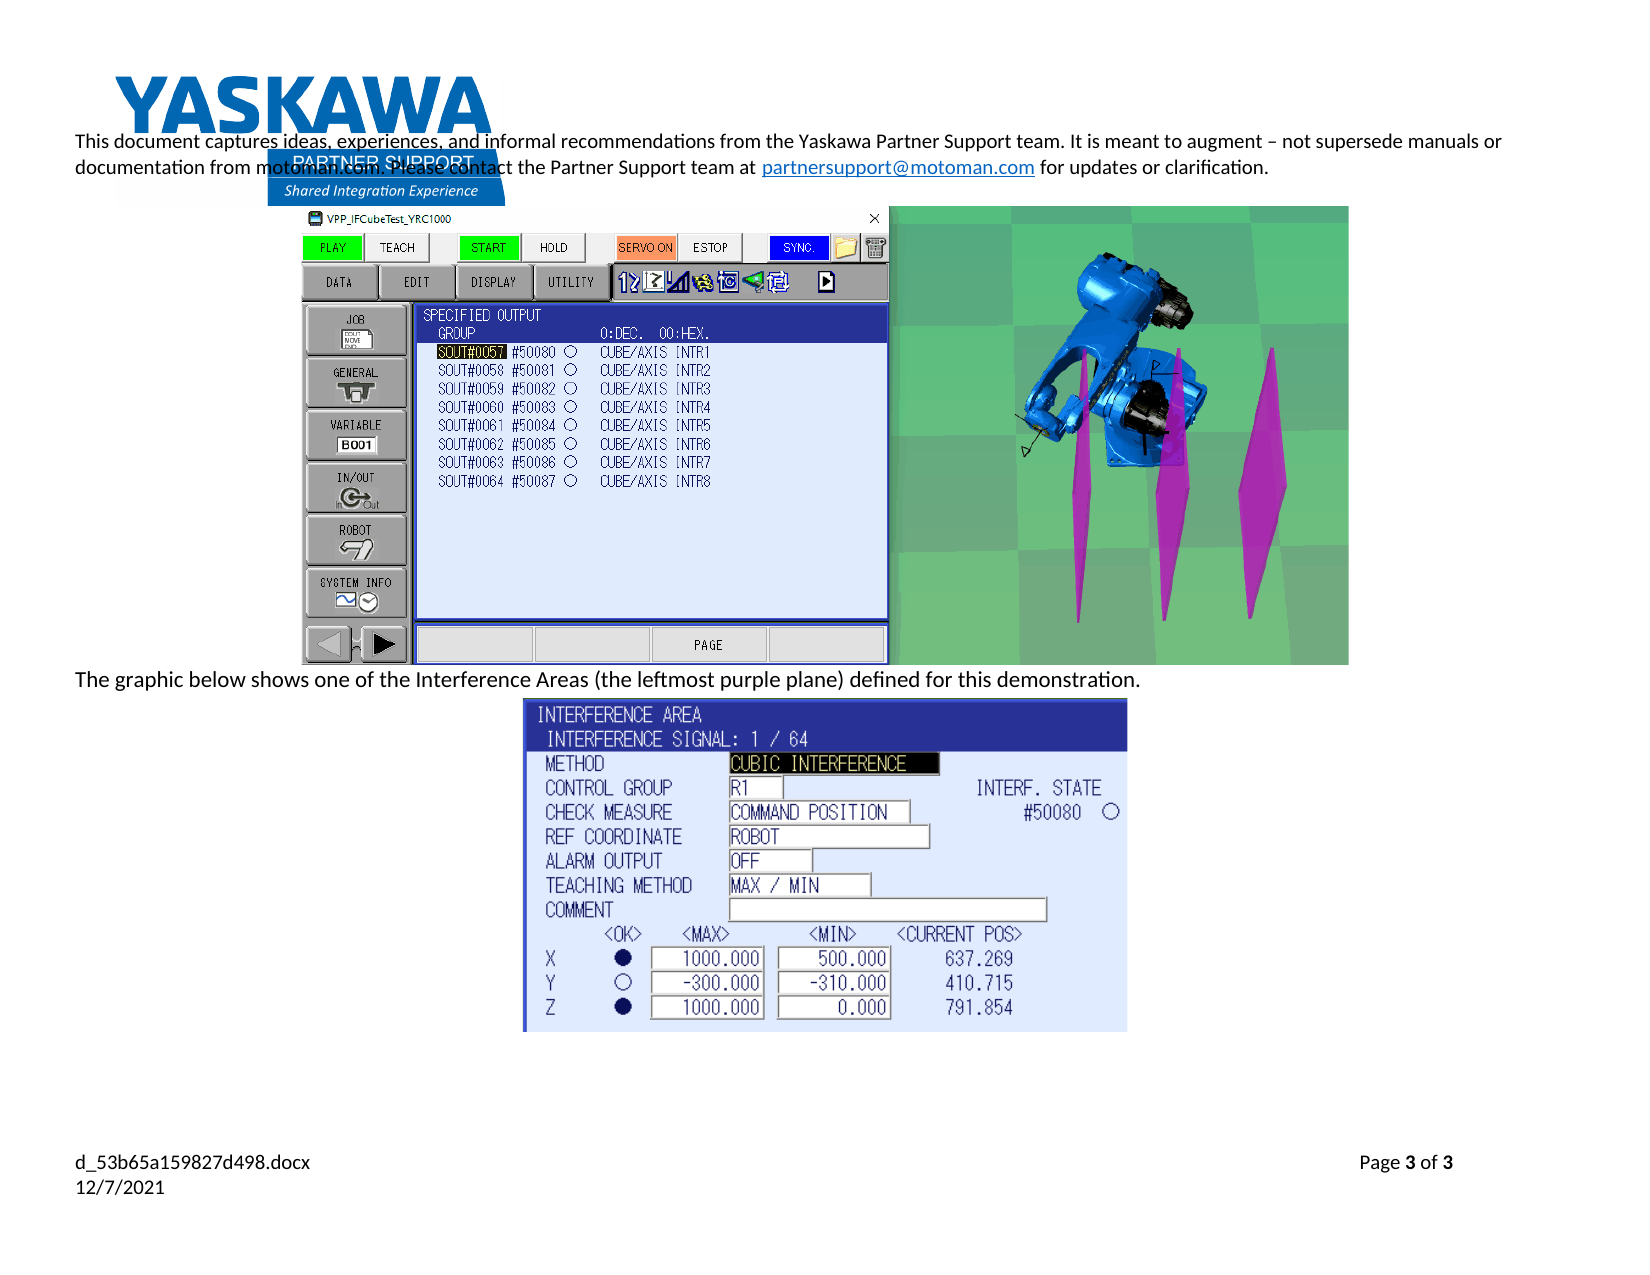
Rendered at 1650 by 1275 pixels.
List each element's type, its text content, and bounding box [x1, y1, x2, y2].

picture [522, 698, 1128, 1032]
picture [115, 76, 506, 205]
picture [301, 206, 1349, 665]
